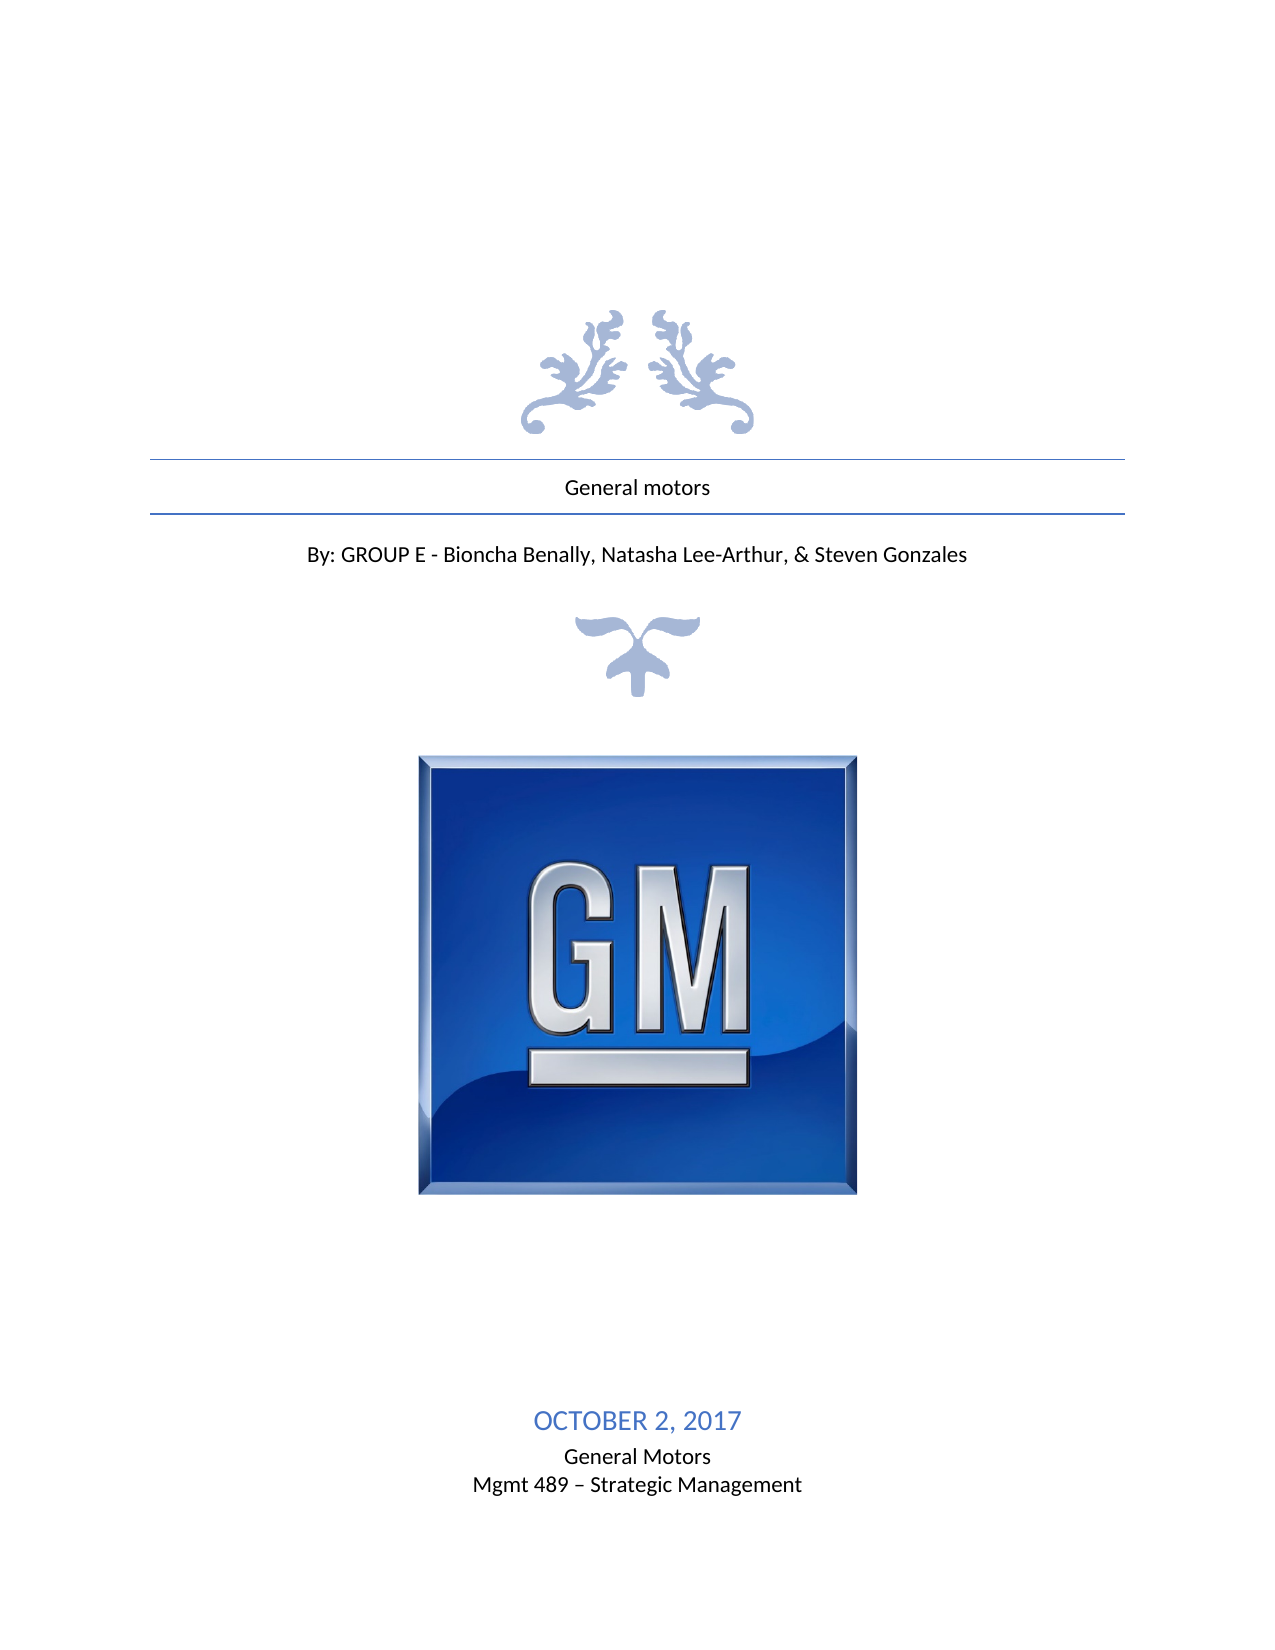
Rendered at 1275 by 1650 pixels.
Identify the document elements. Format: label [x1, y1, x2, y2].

picture [418, 755, 858, 1195]
